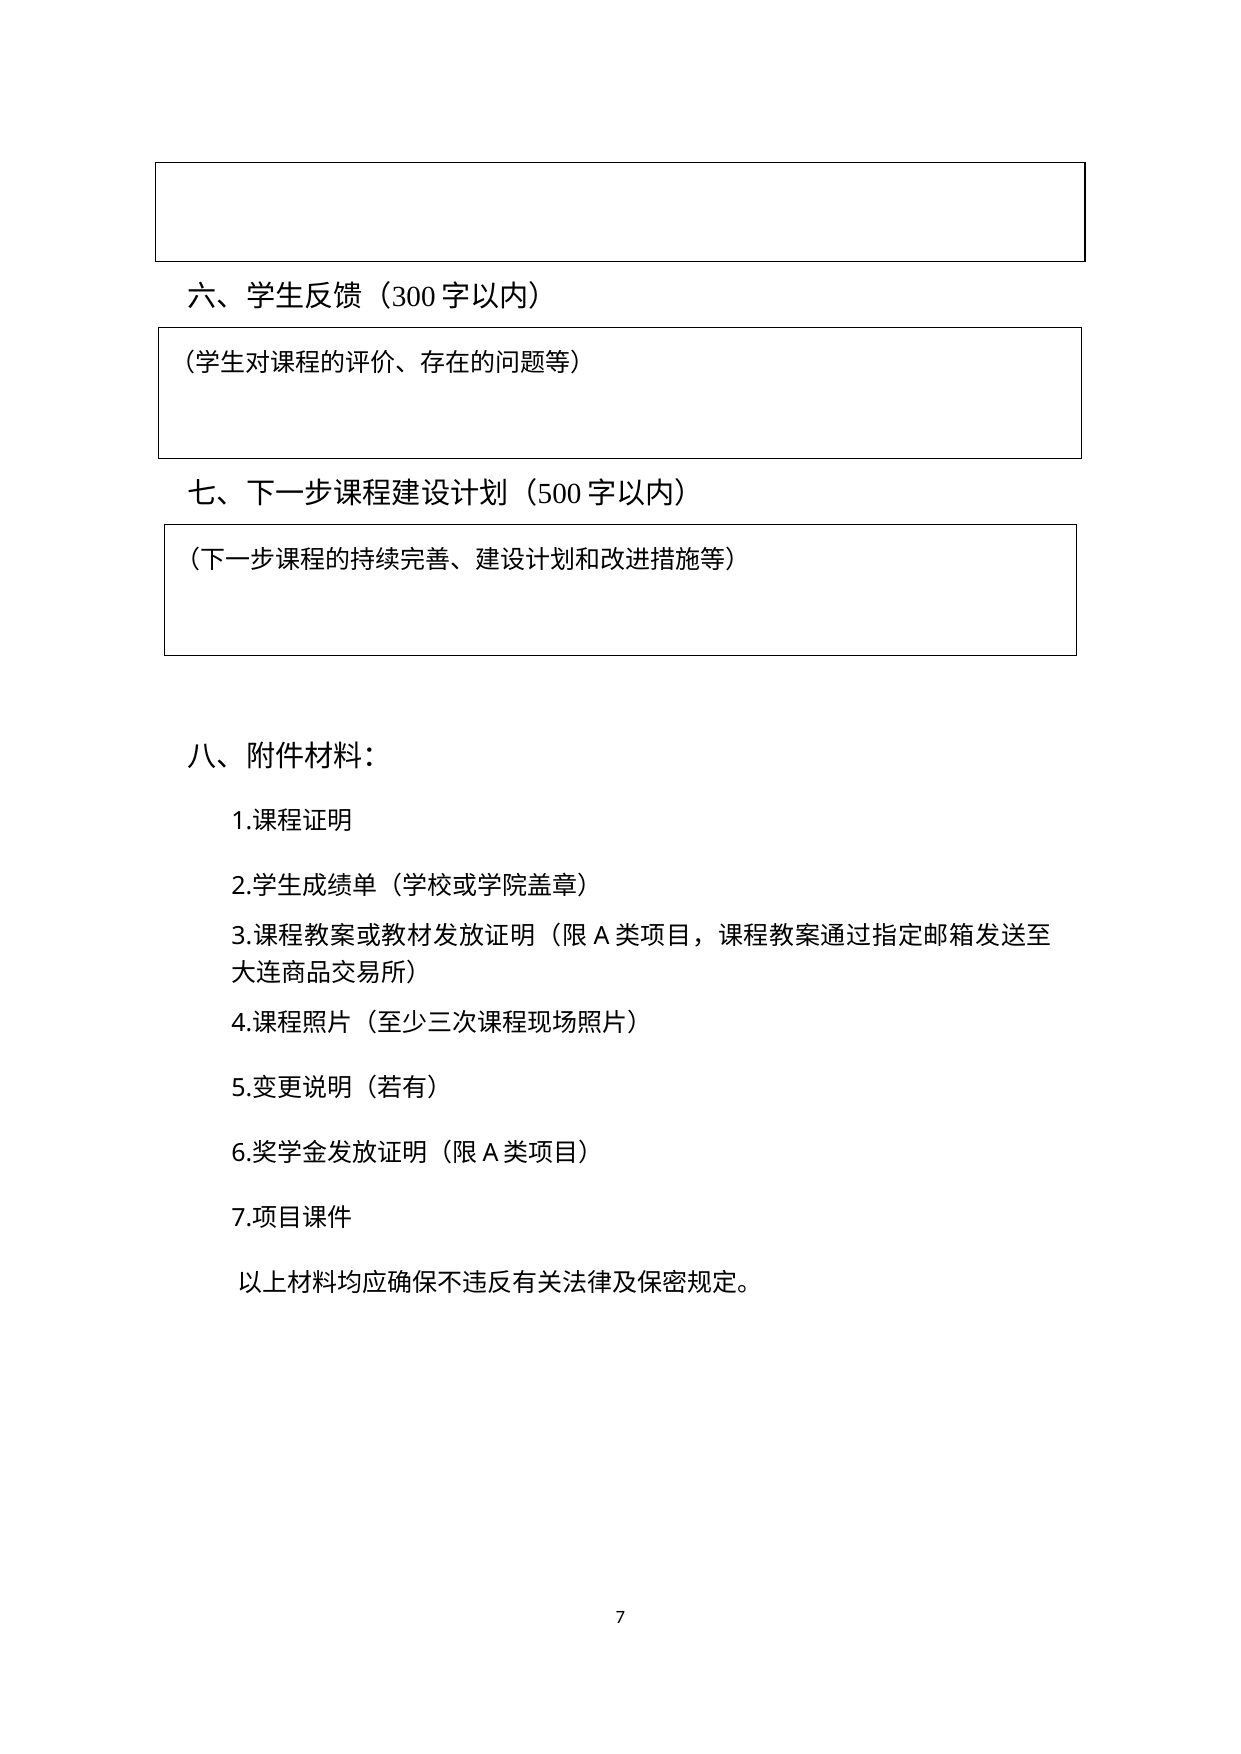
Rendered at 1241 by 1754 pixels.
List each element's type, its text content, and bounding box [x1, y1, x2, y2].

list 3.课程教案或教材发放证明（限A类项目，课程教案通过指定邮箱发送至大连商品交易所） [231, 916, 1053, 988]
list 6.奖学金发放证明（限A类项目） [231, 1118, 1053, 1183]
table_header （学生对课程的评价、存在的问题等） [159, 328, 1081, 458]
list 4.课程照片（至少三次课程现场照片） [231, 988, 1053, 1053]
list 7.项目课件 [231, 1183, 1053, 1248]
list 八、附件材料： [187, 721, 1053, 786]
list 1.课程证明 [231, 786, 1053, 851]
list 六、学生反馈（300字以内） [187, 262, 1053, 327]
list 七、下一步课程建设计划（500字以内） [187, 459, 1053, 524]
list 以上材料均应确保不违反有关法律及保密规定。 [187, 1248, 1053, 1313]
list 5.变更说明（若有） [231, 1053, 1053, 1118]
list 2.学生成绩单（学校或学院盖章） [231, 851, 1053, 916]
table_header （下一步课程的持续完善、建设计划和改进措施等） [165, 525, 1076, 655]
table_header [156, 163, 1084, 261]
